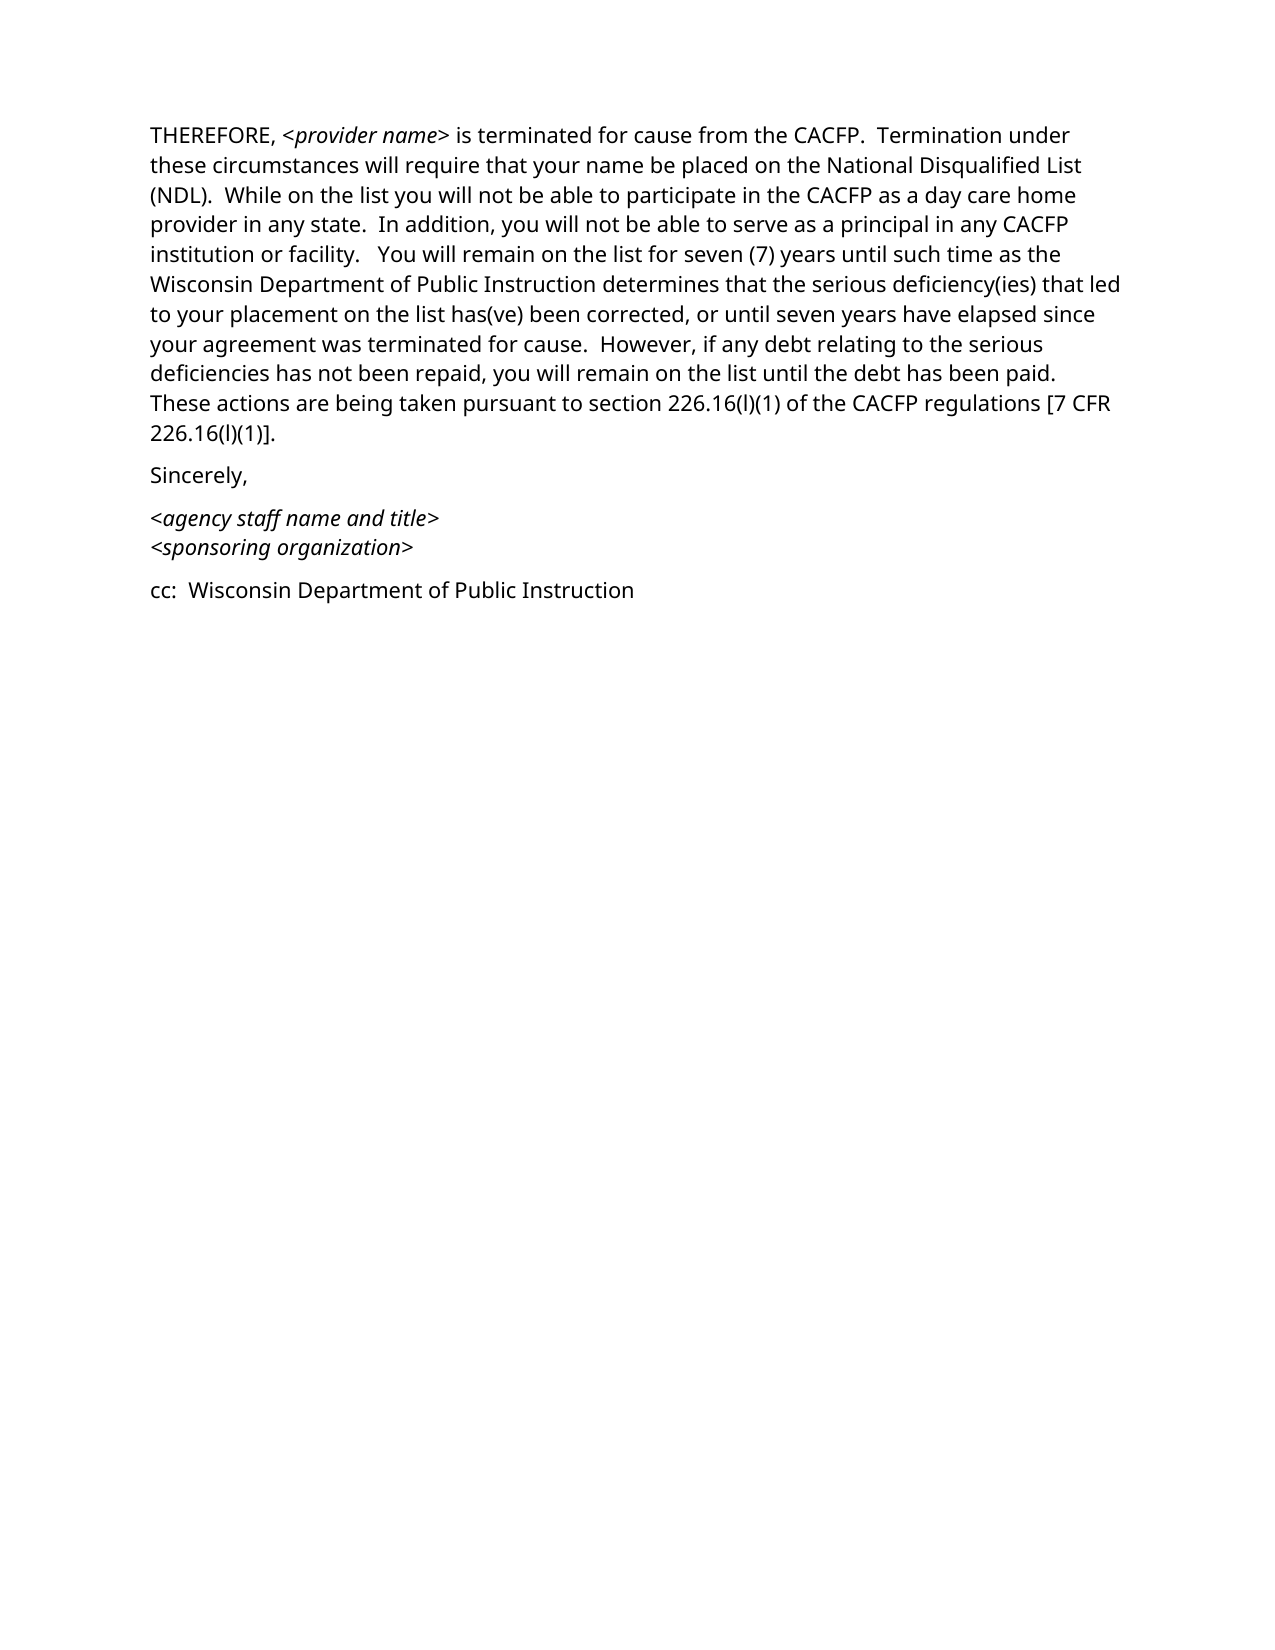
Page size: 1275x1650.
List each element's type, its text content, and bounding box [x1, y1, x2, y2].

text THEREFORE, <provider name> is terminated for cause from the CACFP. Termination under these circumstances will require that your name be placed on the National Disqualified List (NDL). While on the list you will not be able to participate in the CACFP as a day care home provider in any state. In addition, you will not be able to serve as a principal in any CACFP institution or facility. You will remain on the list for seven (7) years until such time as the Wisconsin Department of Public Instruction determines that the serious deficiency(ies) that led to your placement on the list has(ve) been corrected, or until seven years have elapsed since your agreement was terminated for cause. However, if any debt relating to the serious deficiencies has not been repaid, you will remain on the list until the debt has been paid. These actions are being taken pursuant to section 226.16(l)(1) of the CACFP regulations [7 226.16(l)(1)]. [150, 120, 1125, 448]
text <sponsoring organization> [150, 532, 1125, 562]
text cc: Wisconsin Department of Public Instruction [150, 574, 1125, 604]
text Sincerely, [150, 460, 1125, 490]
text <agency staff name and title> [150, 502, 1125, 532]
